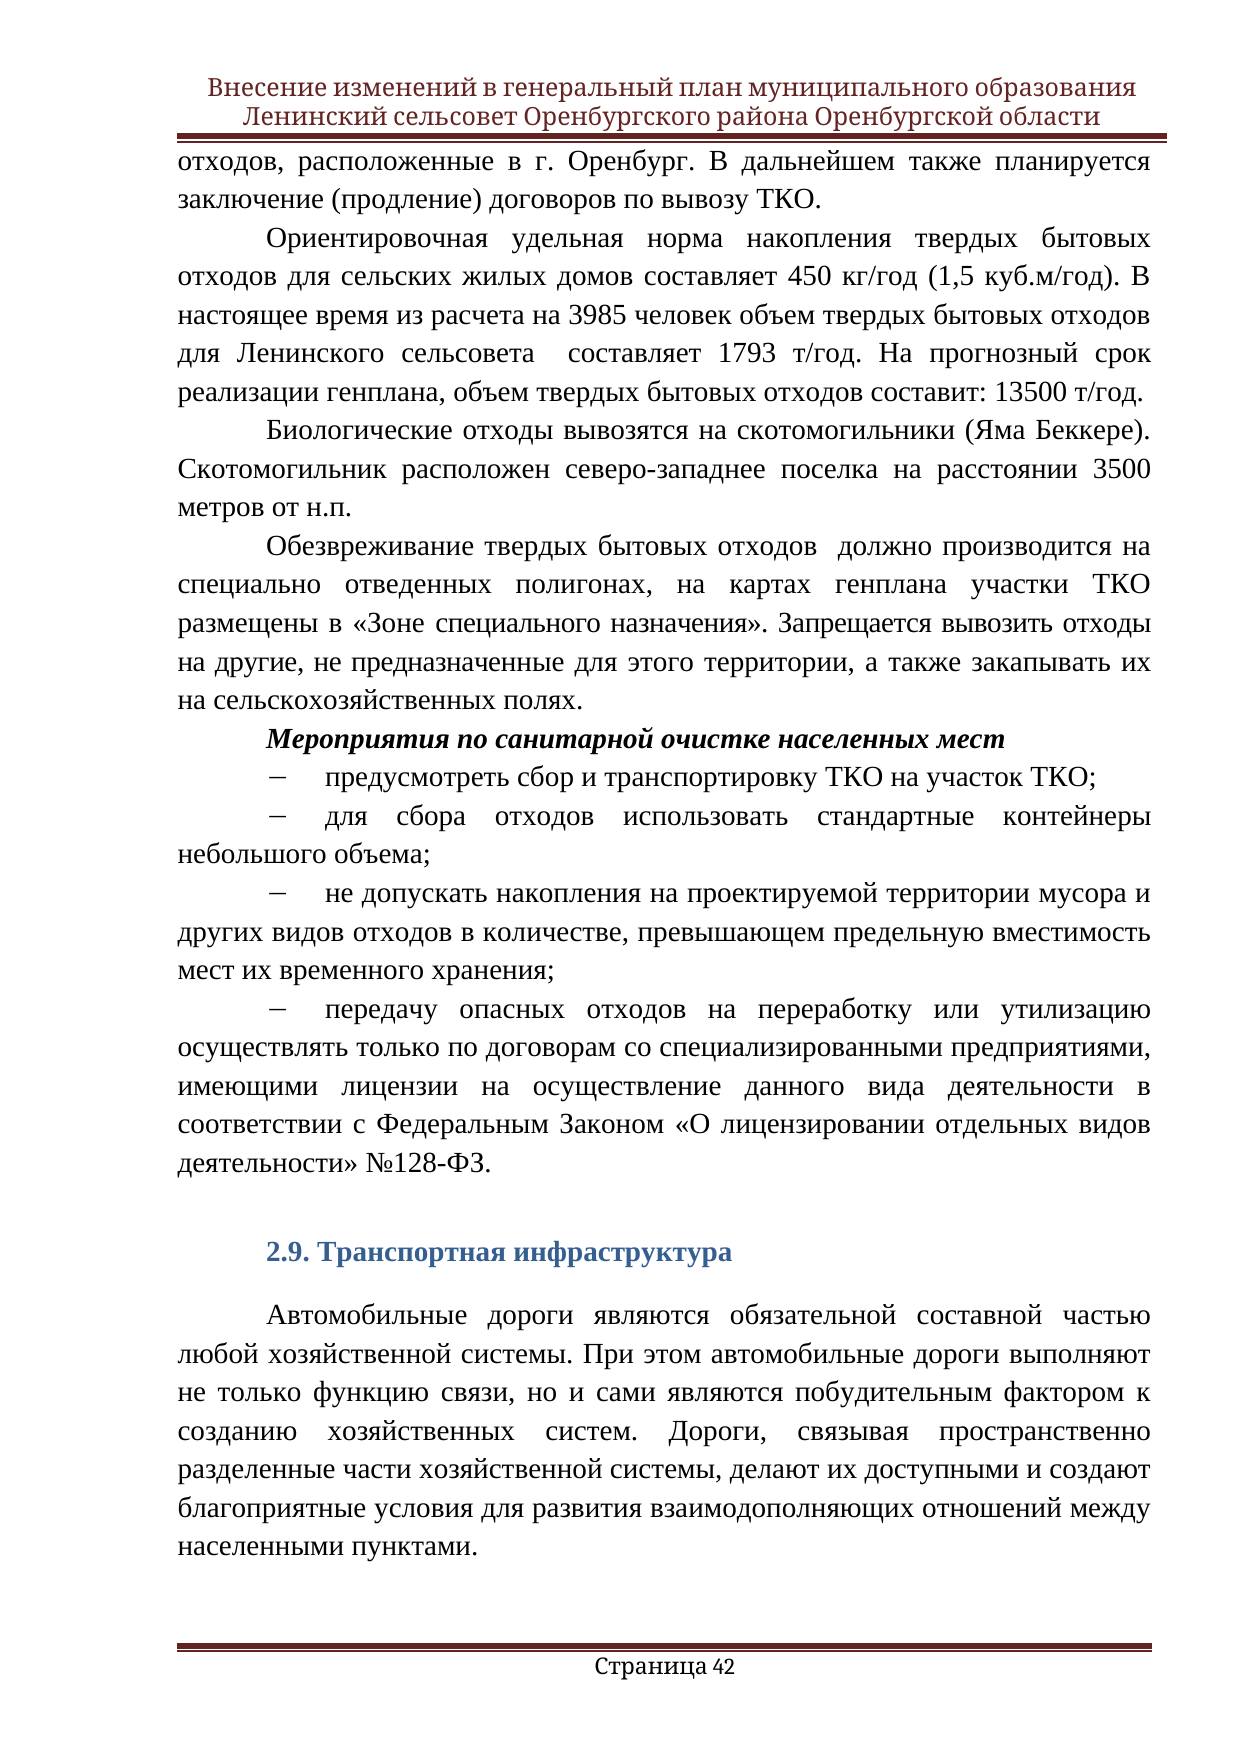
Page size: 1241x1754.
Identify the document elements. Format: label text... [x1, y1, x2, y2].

text Мероприятия по санитарной очистке населенных мест [177, 721, 1152, 754]
text Ориентировочная удельная норма накопления твердых бытовых отходов для сельских жилых домов составляет 450 кг/год (1,5 куб.м/год). В настоящее время из расчета на 3985 человек объем твердых бытовых отходов для Ленинского сельсовета составляет 1793 т/год. На прогнозный срок реализации генплана, объем твердых бытовых отходов составит: 13500 т/год. [177, 220, 1152, 407]
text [177, 143, 1152, 215]
text Обезвреживание твердых бытовых отходов должно производится на специально отведенных полигонах, на картах генплана участки ТКО размещены в «Зоне специального назначения». Запрещается вывозить отходы на другие, не предназначенные для этого территории, а также закапывать их на сельскохозяйственных полях. [177, 528, 1152, 716]
list передачу опасных отходов на переработку или утилизацию осуществлять только по договорам со специализированными предприятиями, имеющими лицензии на осуществление данного вида деятельности в соответствии с Федеральным Законом «О лицензировании отдельных видов деятельности» №128-ФЗ. [177, 991, 1152, 1179]
list не допускать накопления на проектируемой территории мусора и других видов отходов в количестве, превышающем предельную вместимость мест их временного хранения; [177, 875, 1152, 986]
text Автомобильные дороги являются обязательной составной частью любой хозяйственной системы. При этом автомобильные дороги выполняют не только функцию связи, но и сами являются побудительным фактором к созданию хозяйственных систем. Дороги, связывая пространственно разделенные части хозяйственной системы, делают их доступными и создают благоприятные условия для развития взаимодополняющих отношений между населенными пунктами. [177, 1297, 1152, 1562]
list предусмотреть сбор и транспортировку ТКО на участок ТКО; [177, 759, 1152, 793]
subtitle 2.9. Транспортная инфраструктура [177, 1234, 1152, 1267]
text Биологические отходы вывозятся на скотомогильники (Яма Беккере). Скотомогильник расположен северо-западнее поселка на расстоянии 3500 метров от н.п. [177, 412, 1152, 523]
list для сбора отходов использовать стандартные контейнеры небольшого объема; [177, 798, 1152, 870]
